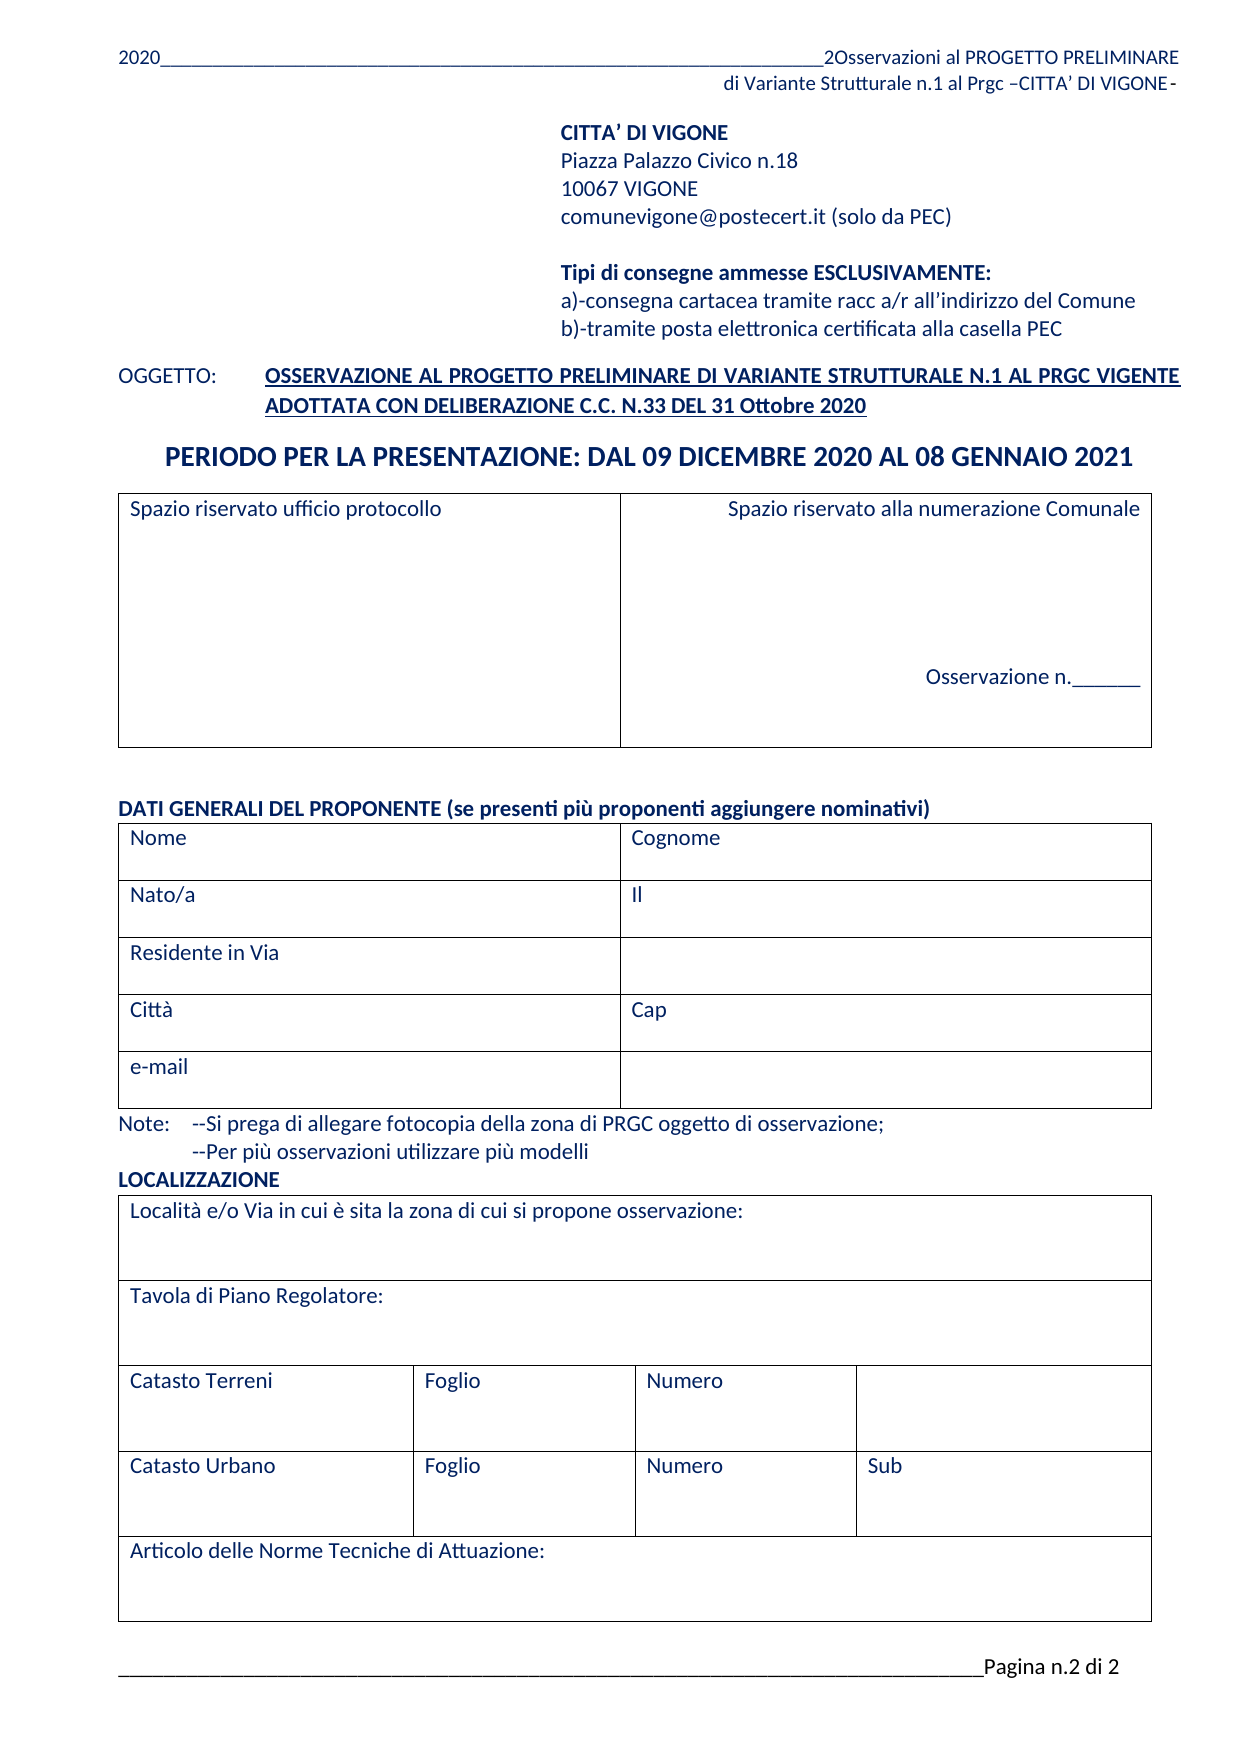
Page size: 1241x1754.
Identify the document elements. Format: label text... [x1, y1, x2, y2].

table_cell Numero [636, 1366, 856, 1451]
table_cell [621, 938, 1151, 994]
table_cell Numero [636, 1452, 856, 1536]
table_cell Catasto Terreni [119, 1366, 413, 1451]
table_cell Nato/a [119, 881, 620, 937]
table_cell Foglio [414, 1366, 635, 1451]
text --Per più osservazioni utilizzare più modelli [118, 1137, 1181, 1165]
text Piazza Palazzo Civico n.18 [487, 146, 1181, 174]
table_header Spazio riservato ufficio protocollo [119, 494, 620, 747]
text a)-consegna cartacea tramite racc a/r all’indirizzo del Comune [561, 286, 1181, 314]
text Tipi di consegne ammesse ESCLUSIVAMENTE: [561, 258, 1181, 286]
text OGGETTO: OSSERVAZIONE AL PROGETTO PRELIMINARE DI VARIANTE STRUTTURALE N.1 AL PRGC VIGENTE ADOTTATA CON DELIBERAZIONE C.C. N.33 DEL 31 Ottobre 2020 [118, 361, 1181, 419]
text 10067 VIGONE [487, 174, 1181, 202]
text DATI GENERALI DEL PROPONENTE (se presenti più proponenti aggiungere nominativi) [118, 794, 1181, 822]
table_cell Foglio [414, 1452, 635, 1536]
table_cell Il [621, 881, 1151, 937]
table_cell Cap [621, 995, 1151, 1051]
table_header Località e/o Via in cui è sita la zona di cui si propone osservazione: [119, 1196, 1151, 1280]
table_cell e-mail [119, 1052, 620, 1108]
table_cell Articolo delle Norme Tecniche di Attuazione: [119, 1537, 1151, 1621]
table_header Spazio riservato alla numerazione Comunale Osservazione n.______ [621, 494, 1151, 747]
text CITTA’ DI VIGONE [487, 118, 1181, 146]
table_header Cognome [621, 824, 1151, 879]
table_cell Tavola di Piano Regolatore: [119, 1281, 1151, 1365]
text b)-tramite posta elettronica certificata alla casella PEC [118, 314, 1181, 342]
text comunevigone@postecert.it (solo da PEC) [561, 202, 1181, 230]
table_cell Residente in Via [119, 938, 620, 994]
table_cell Sub [857, 1452, 1151, 1536]
text PERIODO PER LA PRESENTAZIONE: DAL 09 DICEMBRE 2020 AL 08 GENNAIO 2021 [118, 438, 1181, 474]
table_cell Catasto Urbano [119, 1452, 413, 1536]
table_cell [621, 1052, 1151, 1108]
text LOCALIZZAZIONE [118, 1165, 1181, 1193]
text Note: --Si prega di allegare fotocopia della zona di PRGC oggetto di osservazione; [118, 1109, 1181, 1137]
table_header Nome [119, 824, 620, 879]
table_cell Città [119, 995, 620, 1051]
table_cell [857, 1366, 1151, 1451]
